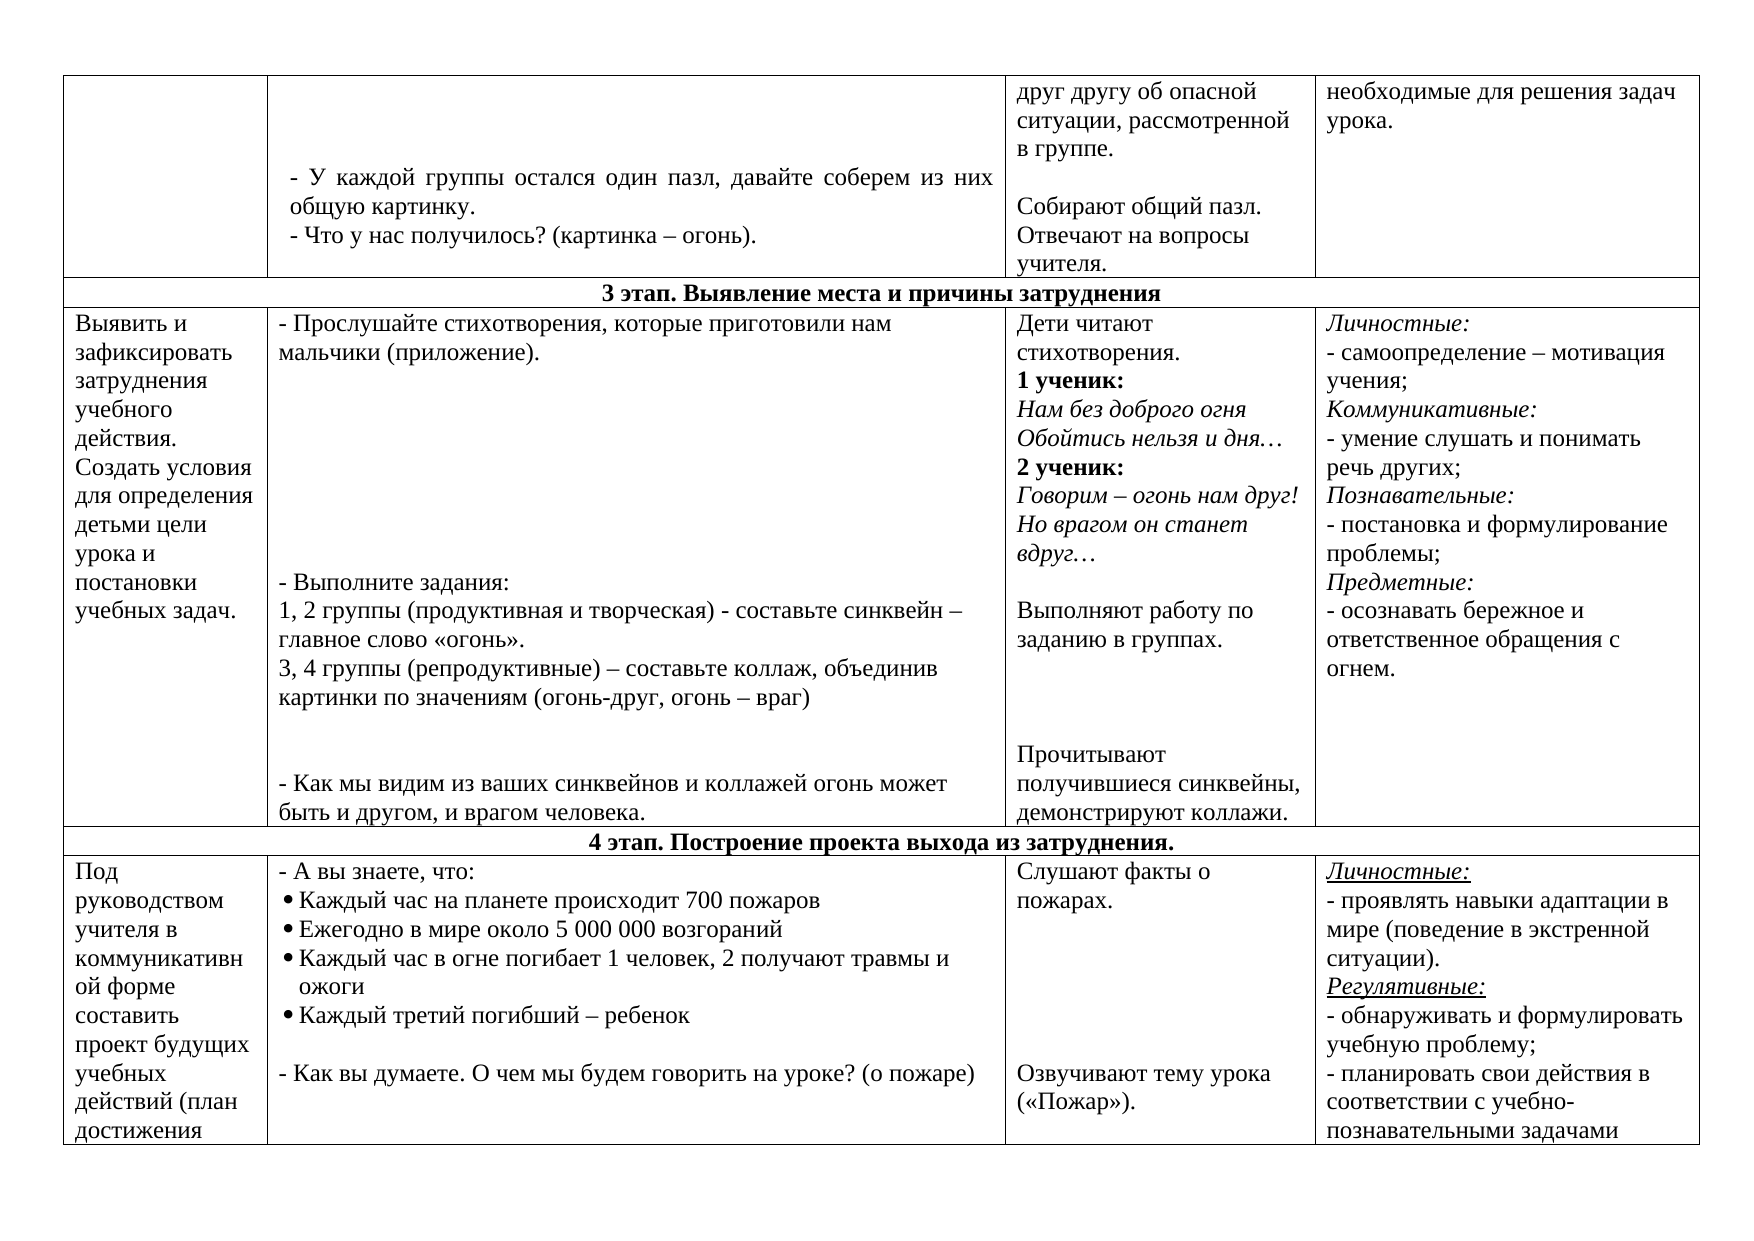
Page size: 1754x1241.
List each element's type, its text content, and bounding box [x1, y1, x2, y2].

table_cell - Прослушайте стихотворения, которые приготовили нам мальчики (приложение). - Выполните задания: 1, 2 группы (продуктивная и творческая) - составьте синквейн – главное слово «огонь». 3, 4 группы (репродуктивные) – составьте коллаж, объединив картинки по значениям (огонь-друг, огонь – враг) - Как мы видим из ваших синквейнов и коллажей огонь может быть и другом, и врагом человека. [268, 308, 1005, 826]
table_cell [64, 76, 267, 277]
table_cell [268, 856, 1005, 1144]
table_cell 4 этап. Построение проекта выхода из затруднения. [64, 827, 1699, 855]
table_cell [1006, 856, 1315, 1144]
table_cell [1316, 76, 1699, 277]
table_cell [64, 856, 267, 1144]
table_cell Дети читают стихотворения. 1 ученик: Нам без доброго огня Обойтись нельзя и дня… 2 ученик: Говорим – огонь нам друг! Но врагом он станет вдруг… Выполняют работу по заданию в группах. Прочитывают получившиеся синквейны, демонстрируют коллажи. [1006, 308, 1315, 826]
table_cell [268, 76, 1005, 277]
table_cell 3 этап. Выявление места и причины затруднения [64, 278, 1699, 307]
table_cell Выявить и зафиксировать затруднения учебного действия. Создать условия для определения детьми цели урока и постановки учебных задач. [64, 308, 267, 826]
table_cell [1316, 856, 1699, 1144]
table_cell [1006, 76, 1315, 277]
table_cell Личностные: - самоопределение – мотивация учения; Коммуникативные: - умение слушать и понимать речь других; Познавательные: - постановка и формулирование проблемы; Предметные: - осознавать бережное и ответственное обращения с огнем. [1316, 308, 1699, 826]
